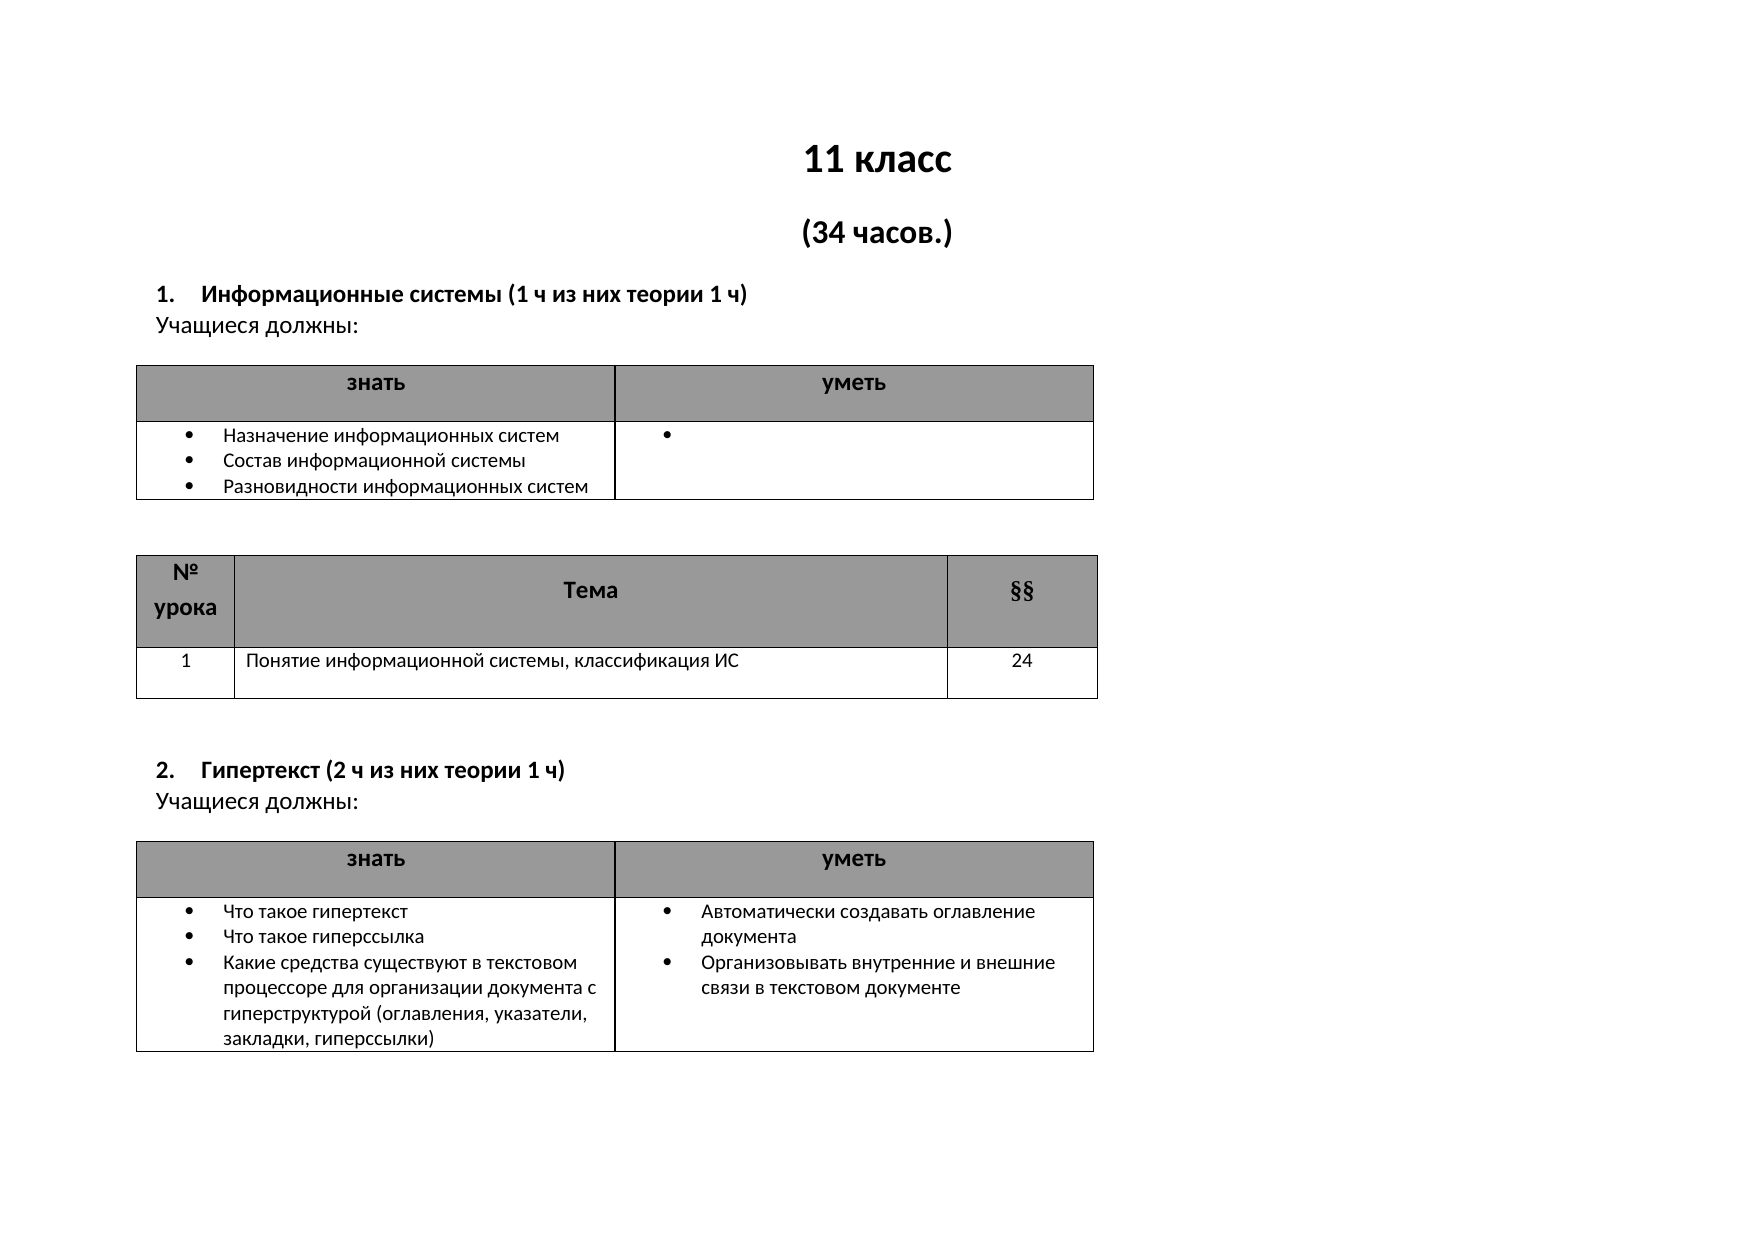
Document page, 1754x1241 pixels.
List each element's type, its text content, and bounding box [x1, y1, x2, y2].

table_header знать [137, 366, 614, 421]
table_header знать [137, 842, 614, 897]
table_cell Автоматически создавать оглавление документа Организовывать внутренние и внешние связи в текстовом документе [616, 898, 1093, 1051]
table_header № урока [137, 556, 234, 647]
table_cell 24 [948, 648, 1097, 698]
table_cell Назначение информационных систем Состав информационной системы Разновидности информационных систем [137, 422, 614, 498]
table_cell Понятие информационной системы, классификация ИС [235, 648, 947, 698]
text Учащиеся должны: [156, 785, 1636, 816]
table_cell 1 [137, 648, 234, 698]
table_header Тема [235, 556, 947, 647]
text (34 часов.) [118, 211, 1636, 252]
text 11 класс [118, 132, 1636, 182]
text Учащиеся должны: [156, 309, 1636, 339]
table_cell [616, 422, 1093, 498]
list Информационные системы (1 ч из них теории 1 ч) [156, 278, 1636, 309]
table_header §§ [948, 556, 1097, 647]
table_header уметь [616, 366, 1093, 421]
table_header уметь [616, 842, 1093, 897]
list Гипертекст (2 ч из них теории 1 ч) [156, 754, 1636, 785]
table_cell Что такое гипертекст Что такое гиперссылка Какие средства существуют в текстовом процессоре для организации документа с гиперструктурой (оглавления, указатели, закладки, гиперссылки) [137, 898, 614, 1051]
